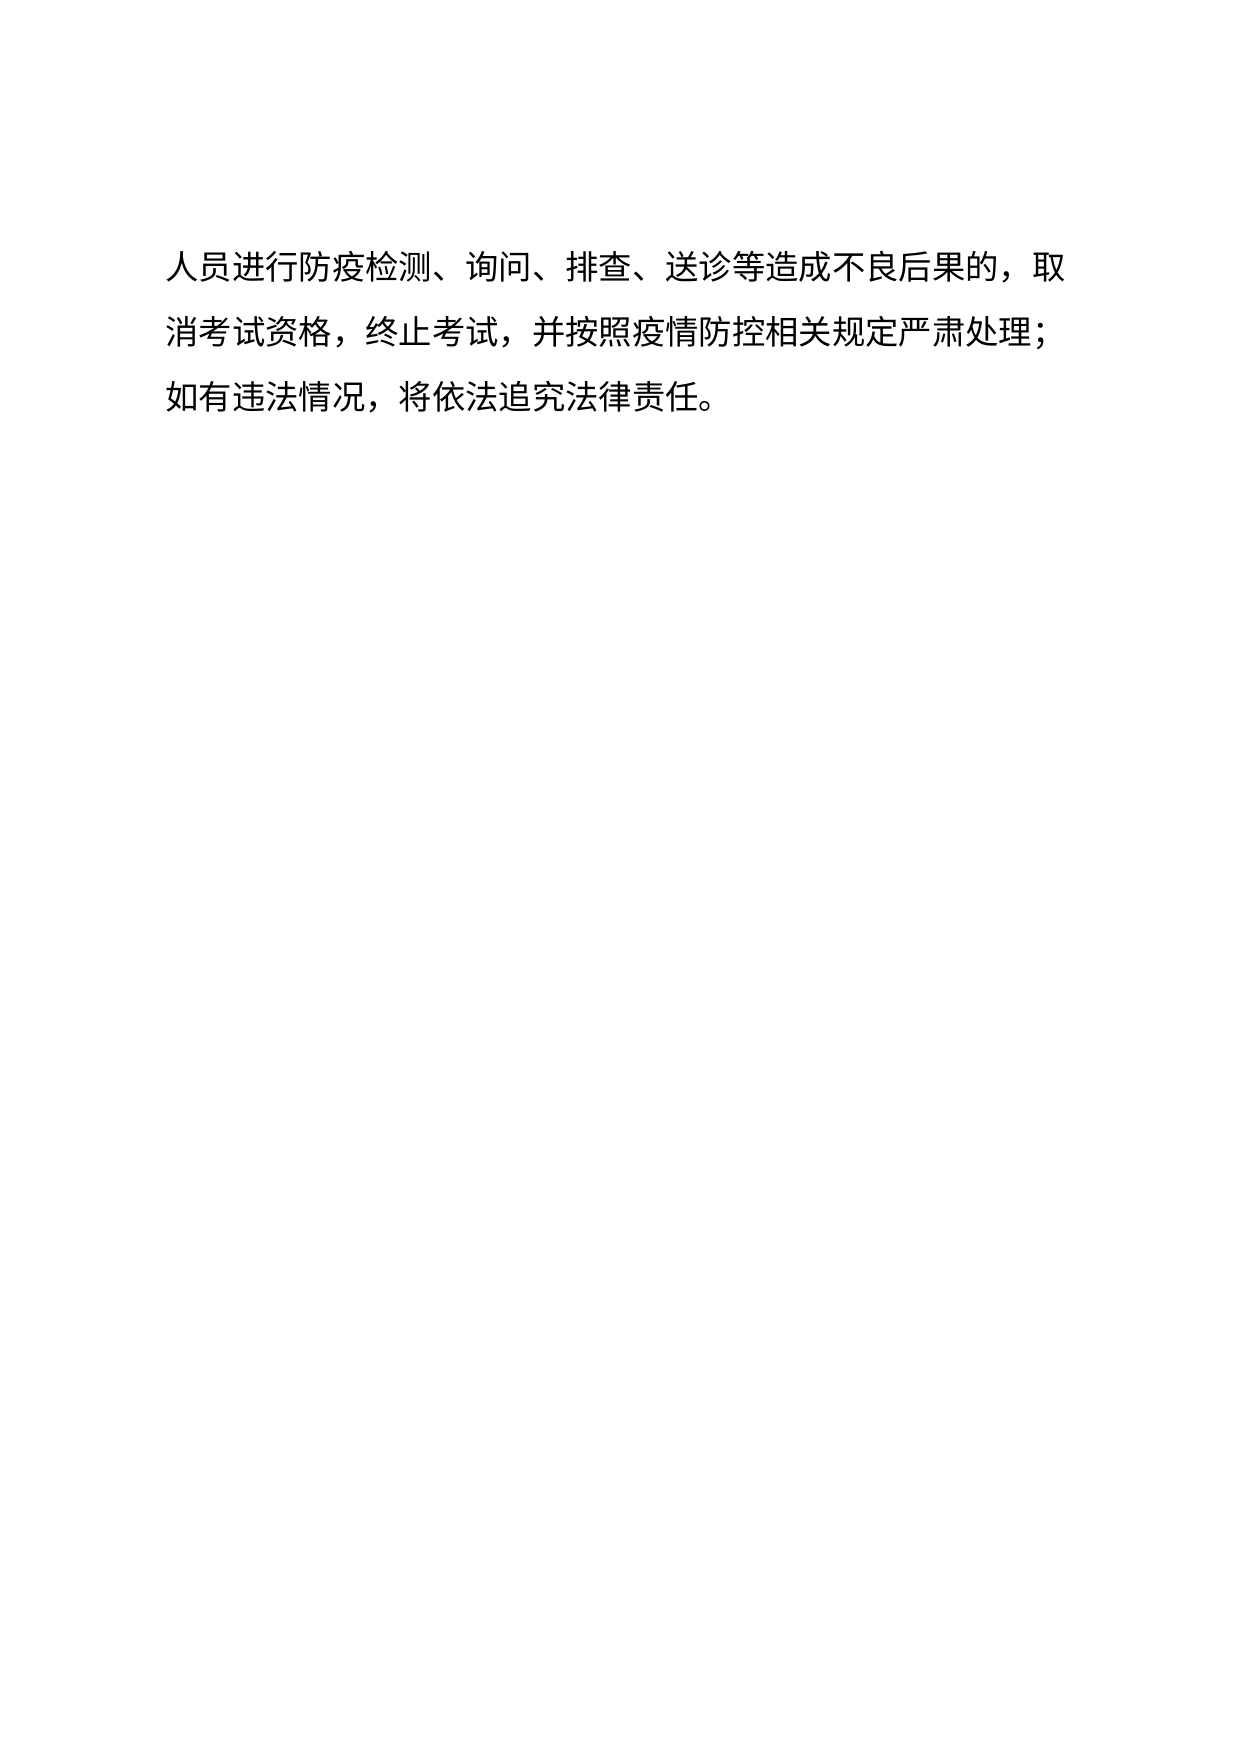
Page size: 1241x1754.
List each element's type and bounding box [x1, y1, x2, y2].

text [165, 233, 1087, 428]
